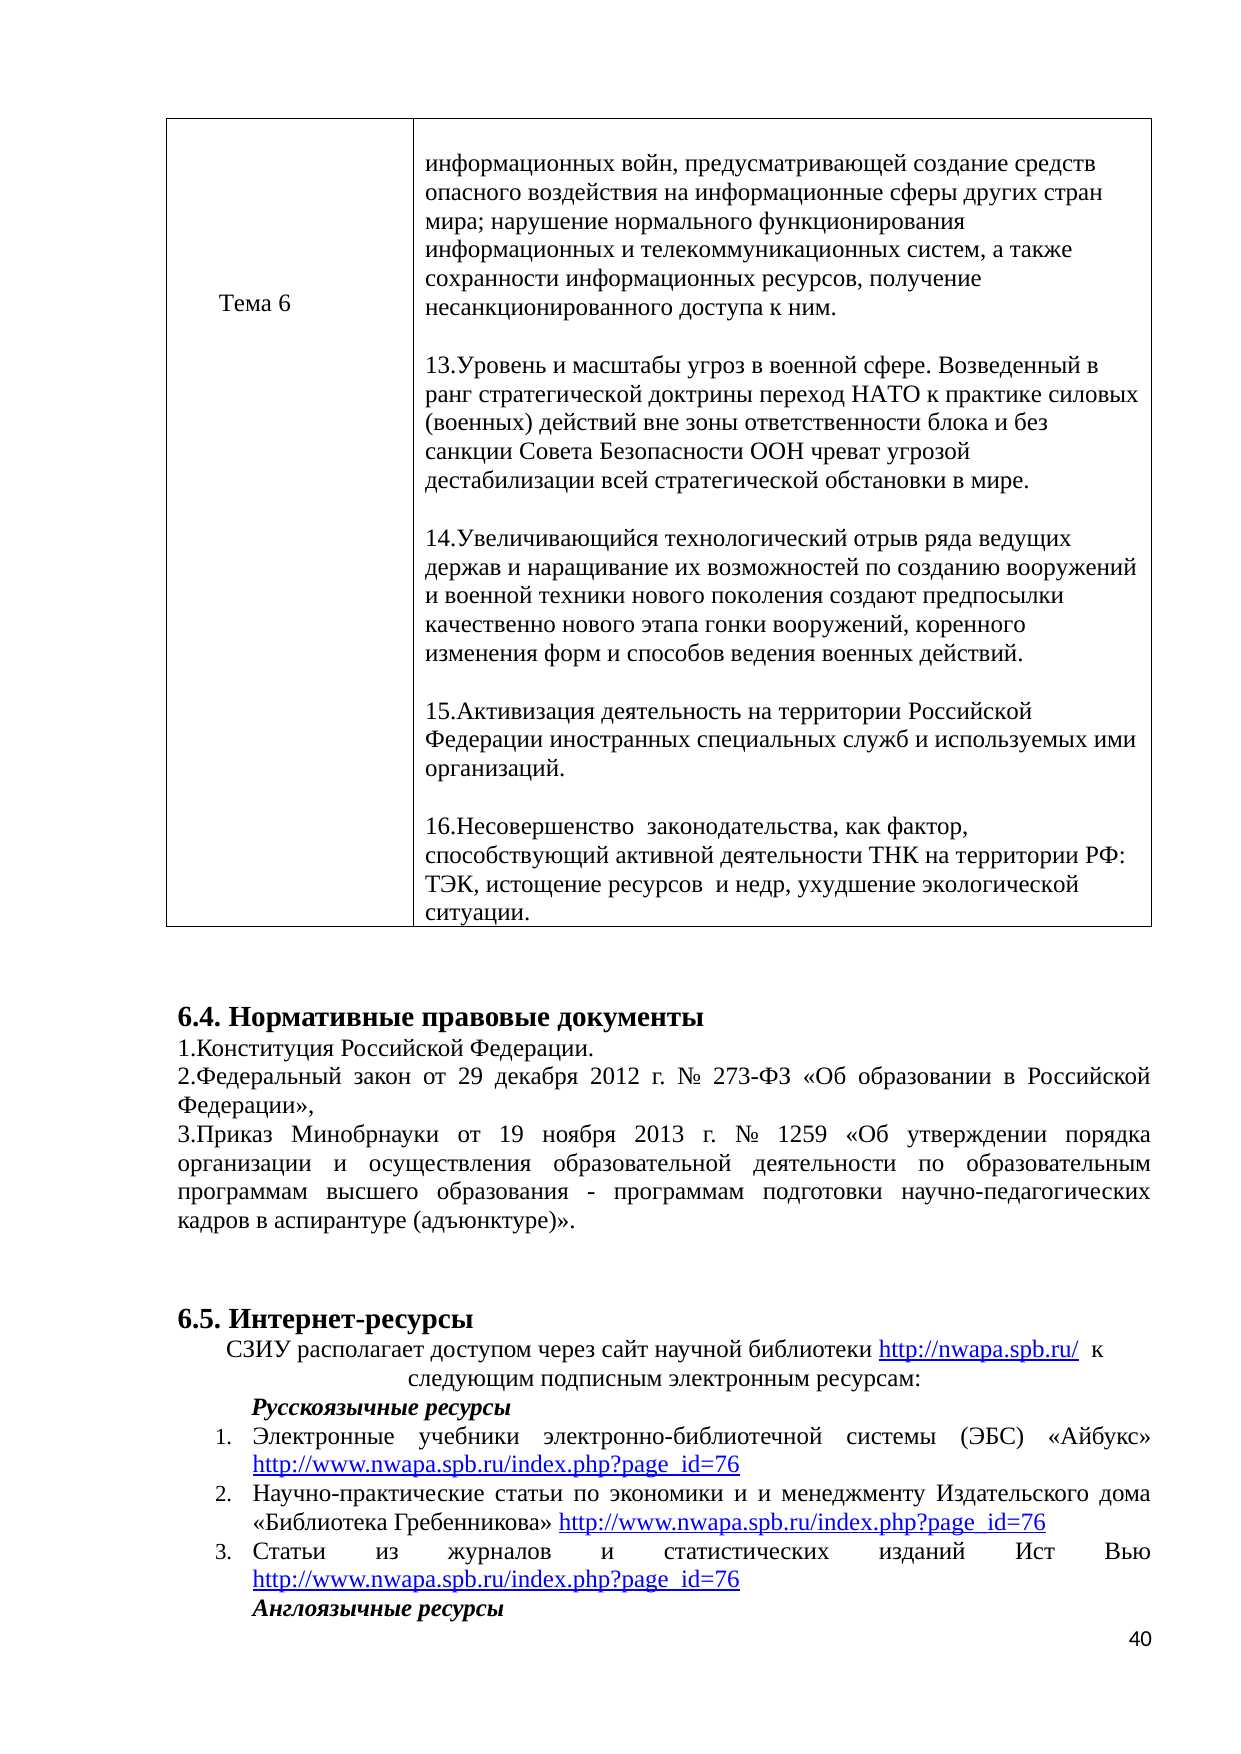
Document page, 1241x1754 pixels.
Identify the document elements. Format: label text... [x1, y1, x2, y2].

text 1.Конституция Российской Федерации. [177, 1033, 1152, 1061]
text 2.Федеральный закон от 29 декабря 2012 г. № 273-ФЗ «Об образовании в Российской Федерации», [177, 1061, 1152, 1119]
list Статьи из журналов и статистических изданий Ист Вью http://www.nwapa.spb.ru/index.php?page_id=76 [215, 1536, 1152, 1593]
text СЗИУ располагает доступом через сайт научной библиотеки http://nwapa.spb.ru/ к следующим подписным электронным ресурсам: [177, 1334, 1152, 1392]
list 6.4. Нормативные правовые документы [177, 999, 1152, 1033]
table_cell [414, 119, 1151, 926]
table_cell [167, 119, 413, 926]
list Электронные учебники электронно-библиотечной системы (ЭБС) «Айбукс» http://www.nwapa.spb.ru/index.php?page_id=76 [215, 1421, 1152, 1478]
text 3.Приказ Минобрнауки от 19 ноября 2013 г. № 1259 «Об утверждении порядка организации и осуществления образовательной деятельности по образовательным программам высшего образования - программам подготовки научно-педагогических кадров в аспирантуре (адъюнктуре)». [177, 1119, 1152, 1234]
list Научно-практические статьи по экономики и и менеджменту Издательского дома «Библиотека Гребенникова» http://www.nwapa.spb.ru/index.php?page_id=76 [215, 1478, 1152, 1536]
text Англоязычные ресурсы [252, 1593, 1152, 1622]
text Русскоязычные ресурсы [177, 1392, 1152, 1421]
list 6.5. Интернет-ресурсы [177, 1301, 1152, 1334]
